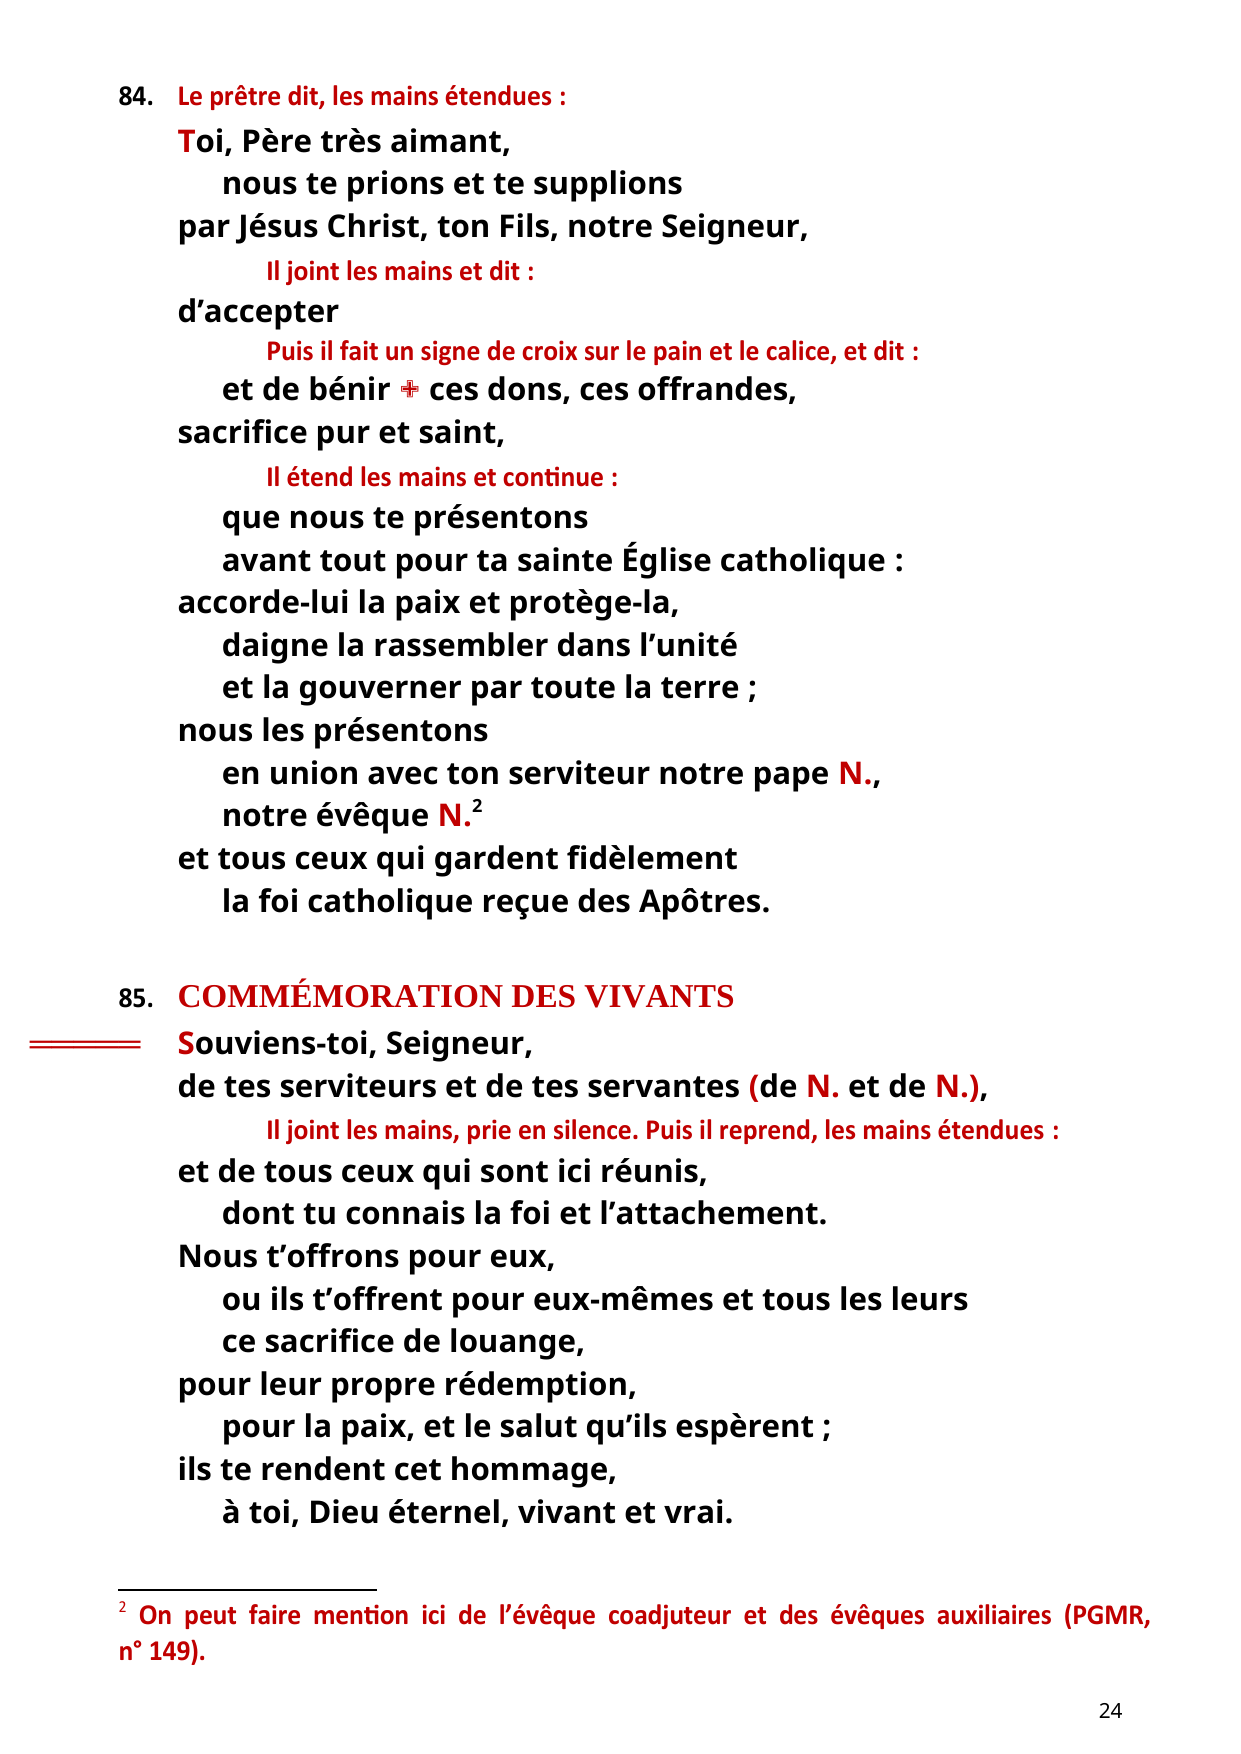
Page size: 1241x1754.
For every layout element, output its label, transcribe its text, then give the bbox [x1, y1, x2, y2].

text Toi, Père très aimant, nous te prions et te supplions par Jésus Christ, ton Fils, notre Seigneur, Il joint les mains et dit : d’accepter Puis il fait un signe de croix sur le pain et le calice, et dit : et de bénir ces dons, ces offrandes, sacrifice pur et saint, Il étend les mains et continue : que nous te présentons avant tout pour ta sainte Église catholique : accorde-lui la paix et protège-la, daigne la rassembler dans l’unité et la gouverner par toute la terre ; nous les présentons en union avec ton serviteur notre pape N., notre évêque N. et tous ceux qui gardent fidèlement la foi catholique reçue des Apôtres. [177, 119, 1152, 921]
text 84. Le prêtre dit, les mains étendues : [118, 77, 1152, 112]
text 85. Commémoration des vivants [118, 976, 1152, 1015]
text ═════ Souviens-toi, Seigneur, de tes serviteurs et de tes servantes (de N. et de N.), Il joint les mains, prie en silence. Puis il reprend, les mains étendues : et de tous ceux qui sont ici réunis, dont tu connais la foi et l’attachement. Nous t’offrons pour eux, ou ils t’offrent pour eux-mêmes et tous les leurs ce sacrifice de louange, pour leur propre rédemption, pour la paix, et le salut qu’ils espèrent ; ils te rendent cet hommage, à toi, Dieu éternel, vivant et vrai. [29, 1021, 1152, 1532]
